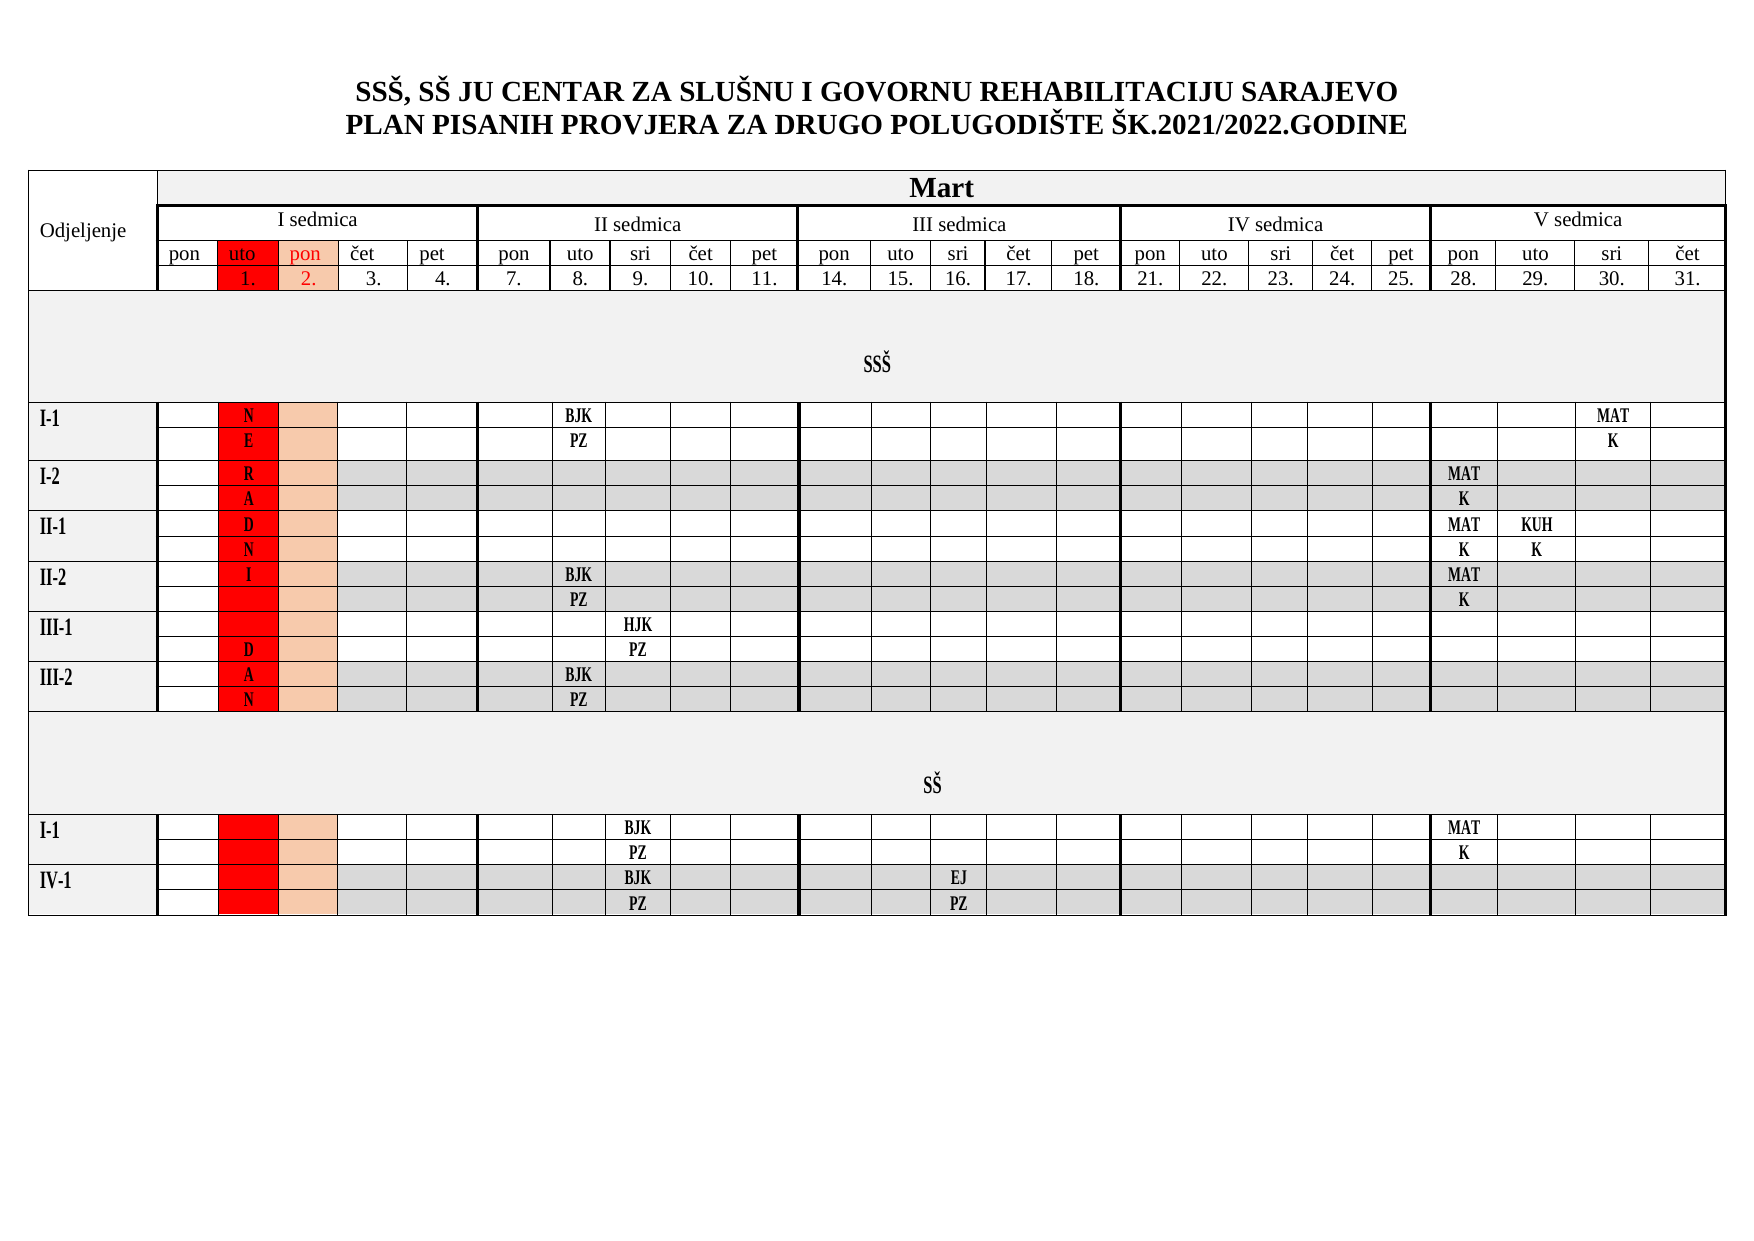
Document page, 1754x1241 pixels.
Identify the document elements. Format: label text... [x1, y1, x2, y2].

table_cell [731, 637, 797, 661]
table_cell [1122, 840, 1181, 864]
table_cell [1576, 662, 1650, 686]
table_cell [1308, 840, 1372, 864]
table_cell [1182, 840, 1251, 864]
table_cell [731, 562, 797, 586]
table_cell [1308, 537, 1372, 561]
table_cell [987, 486, 1056, 510]
table_cell BJK [553, 662, 605, 686]
table_cell [1122, 461, 1181, 485]
table_cell 8. [551, 266, 609, 290]
table_cell [1122, 637, 1181, 661]
table_cell [1122, 587, 1181, 611]
table_cell [1576, 637, 1650, 661]
table_cell [931, 637, 986, 661]
table_cell [479, 662, 552, 686]
table_cell [1057, 562, 1119, 586]
table_cell [159, 840, 218, 864]
table_cell [1373, 612, 1429, 636]
table_cell [1252, 687, 1307, 711]
table_cell [731, 687, 797, 711]
table_cell [1373, 815, 1429, 839]
table_cell [479, 637, 552, 661]
table_cell [1576, 587, 1650, 611]
table_cell [1182, 865, 1251, 889]
table_cell V sedmica [1432, 207, 1724, 240]
table_cell [1057, 637, 1119, 661]
table_cell [987, 687, 1056, 711]
table_cell [1432, 612, 1497, 636]
table_cell [1373, 537, 1429, 561]
table_cell [1057, 461, 1119, 485]
table_cell [671, 637, 730, 661]
table_cell [1308, 486, 1372, 510]
table_cell [479, 562, 552, 586]
table_cell [159, 815, 218, 839]
table_cell [731, 537, 797, 561]
table_cell [1308, 662, 1372, 686]
table_cell [671, 815, 730, 839]
table_cell [1122, 486, 1181, 510]
table_cell [553, 612, 605, 636]
table_cell uto [1496, 241, 1574, 265]
table_cell [1182, 815, 1251, 839]
table_cell [987, 815, 1056, 839]
table_cell [1252, 587, 1307, 611]
table_cell [553, 890, 605, 914]
table_cell [479, 865, 552, 889]
table_cell 28. [1432, 266, 1495, 290]
table_cell [606, 687, 670, 711]
table_cell MAT [1432, 815, 1497, 839]
table_cell [1498, 637, 1575, 661]
table_cell [1252, 428, 1307, 460]
table_cell pon [159, 241, 217, 265]
table_cell [872, 637, 930, 661]
table_cell K [1432, 587, 1497, 611]
table_cell [606, 461, 670, 485]
table_cell [1576, 687, 1650, 711]
table_cell [1057, 662, 1119, 686]
table_cell [801, 403, 871, 427]
table_cell [219, 865, 278, 889]
table_cell [1498, 403, 1575, 427]
table_cell 22. [1180, 266, 1248, 290]
table_cell [671, 587, 730, 611]
table_cell [1576, 815, 1650, 839]
table_cell [553, 865, 605, 889]
table_cell [553, 461, 605, 485]
table_cell [1252, 637, 1307, 661]
table_cell [731, 612, 797, 636]
table_cell [987, 461, 1056, 485]
table_cell [1308, 637, 1372, 661]
table_cell [987, 865, 1056, 889]
table_cell N [219, 687, 278, 711]
table_cell [671, 840, 730, 864]
table_cell [1373, 865, 1429, 889]
table_cell [1576, 865, 1650, 889]
table_cell [279, 637, 337, 661]
table_cell [671, 403, 730, 427]
table_cell [1057, 428, 1119, 460]
table_cell [479, 511, 552, 536]
table_cell N [219, 403, 278, 427]
table_cell E [219, 428, 278, 460]
table_cell [159, 266, 217, 290]
table_cell BJK [553, 403, 605, 427]
table_cell K [1432, 486, 1497, 510]
table_cell [219, 815, 278, 839]
table_cell [1432, 890, 1497, 914]
table_cell [987, 511, 1056, 536]
table_cell [279, 428, 337, 460]
table_cell [1498, 840, 1575, 864]
table_cell [479, 428, 552, 460]
table_cell [606, 587, 670, 611]
table_cell I-1 [29, 815, 156, 864]
table_cell [407, 840, 476, 864]
table_cell R [219, 461, 278, 485]
table_cell [1182, 587, 1251, 611]
table_cell [1576, 840, 1650, 864]
table_cell [801, 587, 871, 611]
table_cell [1373, 403, 1429, 427]
table_header Mart [158, 171, 1725, 204]
table_cell [931, 511, 986, 536]
table_cell [1498, 612, 1575, 636]
table_cell [159, 562, 218, 586]
table_cell [872, 537, 930, 561]
table_cell [1576, 890, 1650, 914]
table_cell [1651, 662, 1724, 686]
table_cell [1373, 662, 1429, 686]
table_cell II-2 [29, 562, 156, 611]
table_cell 25. [1372, 266, 1429, 290]
table_cell K [1432, 840, 1497, 864]
table_cell [479, 403, 552, 427]
table_cell uto [871, 241, 930, 265]
table_cell [801, 461, 871, 485]
table_cell [1122, 865, 1181, 889]
table_cell [1057, 890, 1119, 914]
table_cell [1122, 687, 1181, 711]
table_cell [1122, 890, 1181, 914]
table_cell [931, 562, 986, 586]
table_cell uto [218, 241, 278, 265]
table_cell I [219, 562, 278, 586]
table_cell K [1576, 428, 1650, 460]
table_cell [1252, 890, 1307, 914]
table_cell [801, 890, 871, 914]
table_cell [159, 403, 218, 427]
table_cell [872, 815, 930, 839]
table_cell [1432, 637, 1497, 661]
table_cell pet [1372, 241, 1429, 265]
table_cell [671, 562, 730, 586]
table_cell PZ [553, 687, 605, 711]
table_cell [479, 486, 552, 510]
table_cell [987, 537, 1056, 561]
table_cell [159, 612, 218, 636]
table_cell sri [611, 241, 670, 265]
table_cell [1182, 662, 1251, 686]
table_cell MAT [1432, 461, 1497, 485]
table_cell [1651, 815, 1724, 839]
table_cell 10. [671, 266, 730, 290]
table_cell čet [1313, 241, 1371, 265]
table_cell [801, 815, 871, 839]
table_cell [1057, 511, 1119, 536]
table_cell [1057, 537, 1119, 561]
table_cell [931, 461, 986, 485]
table_cell [671, 428, 730, 460]
table_cell [159, 662, 218, 686]
table_cell [1308, 865, 1372, 889]
table_cell [1651, 562, 1724, 586]
table_cell pon [279, 241, 338, 265]
table_cell [1373, 637, 1429, 661]
table_cell [159, 428, 218, 460]
table_cell [1182, 428, 1251, 460]
table_cell [1651, 612, 1724, 636]
table_cell [407, 587, 476, 611]
table_cell I-2 [29, 461, 156, 510]
table_cell [1182, 403, 1251, 427]
table_cell 14. [799, 266, 870, 290]
table_cell [279, 403, 337, 427]
table_cell [219, 612, 278, 636]
table_cell [219, 890, 278, 914]
table_cell [1432, 687, 1497, 711]
table_cell [931, 687, 986, 711]
table_cell K [1498, 537, 1575, 561]
table_cell [671, 687, 730, 711]
table_cell [931, 587, 986, 611]
table_cell [872, 865, 930, 889]
table_cell MAT [1432, 562, 1497, 586]
table_cell [1651, 587, 1724, 611]
table_cell [1432, 662, 1497, 686]
table_cell I-1 [29, 403, 156, 460]
table_cell pon [479, 241, 549, 265]
table_cell [1373, 687, 1429, 711]
table_cell [159, 461, 218, 485]
table_cell 30. [1575, 266, 1648, 290]
table_cell [407, 890, 476, 914]
table_cell [1182, 562, 1251, 586]
table_cell [279, 890, 337, 914]
table_cell [338, 890, 406, 914]
table_cell [987, 587, 1056, 611]
table_cell [159, 486, 218, 510]
table_cell 2. [279, 266, 338, 290]
table_cell pet [1052, 241, 1119, 265]
table_cell [279, 562, 337, 586]
table_cell III-2 [29, 662, 156, 711]
table_cell [872, 511, 930, 536]
table_cell [407, 428, 476, 460]
table_cell [159, 537, 218, 561]
table_cell [407, 662, 476, 686]
table_cell [987, 840, 1056, 864]
table_cell EJ [931, 865, 986, 889]
table_cell 9. [611, 266, 670, 290]
table_cell [1057, 840, 1119, 864]
table_cell [479, 612, 552, 636]
table_cell 11. [731, 266, 796, 290]
table_cell [1651, 461, 1724, 485]
table_cell [553, 511, 605, 536]
table_cell II sedmica [479, 207, 796, 240]
table_cell [1373, 428, 1429, 460]
table_cell [1252, 815, 1307, 839]
table_cell 21. [1122, 266, 1179, 290]
table_cell [872, 403, 930, 427]
table_cell [1252, 865, 1307, 889]
table_cell [987, 890, 1056, 914]
table_cell [731, 587, 797, 611]
table_cell [407, 486, 476, 510]
table_cell [872, 486, 930, 510]
table_cell [872, 461, 930, 485]
table_cell [731, 890, 797, 914]
table_cell SSŠ [29, 291, 1724, 402]
table_cell [1308, 562, 1372, 586]
table_cell 18. [1052, 266, 1119, 290]
table_cell [1373, 562, 1429, 586]
table_cell uto [1180, 241, 1248, 265]
table_cell KUH [1498, 511, 1575, 536]
table_cell pon [1122, 241, 1179, 265]
table_cell MAT [1576, 403, 1650, 427]
table_cell čet [986, 241, 1051, 265]
table_cell [931, 612, 986, 636]
table_cell [1122, 537, 1181, 561]
table_cell 15. [871, 266, 930, 290]
table_cell [1122, 815, 1181, 839]
table_cell A [219, 662, 278, 686]
table_cell [338, 815, 406, 839]
table_cell [1576, 612, 1650, 636]
table_cell PZ [606, 840, 670, 864]
table_cell [407, 865, 476, 889]
table_cell [219, 840, 278, 864]
table_cell [931, 815, 986, 839]
table_cell [1651, 840, 1724, 864]
table_cell [1576, 511, 1650, 536]
table_cell čet [339, 241, 407, 265]
table_cell [1498, 587, 1575, 611]
table_cell uto [551, 241, 609, 265]
table_cell [731, 840, 797, 864]
table_cell [279, 687, 337, 711]
table_cell [159, 587, 218, 611]
table_cell [279, 511, 337, 536]
table_cell SŠ [29, 712, 1724, 814]
table_cell [731, 403, 797, 427]
table_cell čet [1649, 241, 1724, 265]
table_cell PZ [553, 587, 605, 611]
table_cell [553, 840, 605, 864]
table_cell čet [671, 241, 730, 265]
table_cell [1122, 612, 1181, 636]
table_cell [1308, 612, 1372, 636]
table_cell [338, 612, 406, 636]
table_cell [731, 428, 797, 460]
table_cell [872, 612, 930, 636]
table_cell [1651, 687, 1724, 711]
table_cell [987, 428, 1056, 460]
table_cell [801, 428, 871, 460]
table_cell pet [408, 241, 476, 265]
table_cell [931, 840, 986, 864]
table_cell [1651, 403, 1724, 427]
table_cell [553, 537, 605, 561]
table_cell [1252, 612, 1307, 636]
table_cell [1308, 428, 1372, 460]
table_cell [338, 428, 406, 460]
table_cell [407, 511, 476, 536]
table_cell sri [1249, 241, 1312, 265]
table_cell [479, 461, 552, 485]
table_cell [731, 662, 797, 686]
table_cell [1651, 865, 1724, 889]
table_cell 16. [931, 266, 984, 290]
table_cell K [1432, 537, 1497, 561]
table_cell pon [1432, 241, 1495, 265]
table_cell 3. [339, 266, 407, 290]
table_cell [338, 403, 406, 427]
table_cell sri [1575, 241, 1648, 265]
table_cell [1252, 562, 1307, 586]
table_cell [159, 637, 218, 661]
table_cell [1182, 687, 1251, 711]
table_cell [338, 687, 406, 711]
table_cell [801, 511, 871, 536]
table_cell [1373, 486, 1429, 510]
table_cell [279, 537, 337, 561]
table_cell [606, 511, 670, 536]
table_cell [801, 662, 871, 686]
table_cell [671, 890, 730, 914]
table_cell [219, 587, 278, 611]
table_cell [1651, 637, 1724, 661]
table_cell [606, 562, 670, 586]
table_cell [1057, 865, 1119, 889]
table_cell II-1 [29, 511, 156, 561]
table_cell [479, 687, 552, 711]
table_cell [338, 562, 406, 586]
table_cell [1651, 890, 1724, 914]
table_cell [553, 486, 605, 510]
table_cell [338, 511, 406, 536]
table_cell [1182, 637, 1251, 661]
table_cell [987, 612, 1056, 636]
table_cell [1373, 511, 1429, 536]
table_cell [1576, 461, 1650, 485]
table_cell [1432, 403, 1497, 427]
table_cell [801, 537, 871, 561]
table_cell [606, 662, 670, 686]
table_cell PZ [553, 428, 605, 460]
table_cell 24. [1313, 266, 1371, 290]
table_header Odjeljenje [29, 171, 157, 290]
table_cell [671, 612, 730, 636]
table_cell [1182, 486, 1251, 510]
table_cell [1308, 687, 1372, 711]
table_cell [872, 662, 930, 686]
table_cell [1252, 511, 1307, 536]
table_cell [1373, 587, 1429, 611]
table_cell [279, 865, 337, 889]
table_cell [1373, 840, 1429, 864]
table_cell I sedmica [159, 207, 476, 240]
table_cell [872, 428, 930, 460]
table_cell [731, 511, 797, 536]
table_cell A [219, 486, 278, 510]
table_cell IV-1 [29, 865, 156, 914]
table_cell [872, 890, 930, 914]
table_cell [1252, 840, 1307, 864]
table_cell 7. [479, 266, 549, 290]
table_cell PZ [931, 890, 986, 914]
table_cell [407, 612, 476, 636]
table_cell [1308, 890, 1372, 914]
table_cell [1122, 403, 1181, 427]
table_cell [407, 637, 476, 661]
table_cell [1498, 486, 1575, 510]
table_cell [606, 403, 670, 427]
table_cell [1308, 461, 1372, 485]
table_cell [931, 428, 986, 460]
table_cell [1498, 662, 1575, 686]
table_cell [1122, 511, 1181, 536]
table_cell [1182, 890, 1251, 914]
table_cell III-1 [29, 612, 156, 661]
table_cell [1498, 815, 1575, 839]
table_cell [1498, 428, 1575, 460]
table_cell [407, 687, 476, 711]
table_cell [407, 562, 476, 586]
table_cell 31. [1649, 266, 1724, 290]
table_cell [606, 486, 670, 510]
table_cell [338, 537, 406, 561]
table_cell [872, 840, 930, 864]
table_cell [479, 815, 552, 839]
table_cell HJK [606, 612, 670, 636]
table_cell [1252, 662, 1307, 686]
table_cell [279, 815, 337, 839]
table_cell [872, 587, 930, 611]
table_cell [1498, 461, 1575, 485]
table_cell [1651, 511, 1724, 536]
table_cell [931, 537, 986, 561]
table_cell [279, 486, 337, 510]
table_cell [338, 637, 406, 661]
table_cell [801, 840, 871, 864]
table_cell [1182, 461, 1251, 485]
table_cell [801, 562, 871, 586]
table_cell [1651, 428, 1724, 460]
table_cell [159, 890, 218, 914]
table_cell [279, 662, 337, 686]
table_cell [407, 461, 476, 485]
table_cell pon [799, 241, 870, 265]
table_cell D [219, 511, 278, 536]
table_cell [1576, 486, 1650, 510]
table_cell [1308, 587, 1372, 611]
table_cell 1. [218, 266, 278, 290]
table_cell [1057, 815, 1119, 839]
table_cell [671, 537, 730, 561]
table_cell [1252, 537, 1307, 561]
table_cell [338, 587, 406, 611]
table_cell [731, 815, 797, 839]
table_cell [159, 511, 218, 536]
table_cell [1432, 865, 1497, 889]
table_cell [279, 461, 337, 485]
table_cell [801, 612, 871, 636]
table_cell [1182, 537, 1251, 561]
table_cell [987, 637, 1056, 661]
table_cell [1057, 587, 1119, 611]
table_cell [1498, 687, 1575, 711]
table_cell [338, 662, 406, 686]
table_cell [731, 461, 797, 485]
table_cell [1373, 461, 1429, 485]
table_cell [279, 612, 337, 636]
table_cell [407, 537, 476, 561]
table_cell [407, 403, 476, 427]
table_cell [338, 486, 406, 510]
table_cell 17. [986, 266, 1051, 290]
table_cell [1576, 537, 1650, 561]
table_cell [1498, 890, 1575, 914]
table_cell [987, 562, 1056, 586]
table_cell [479, 840, 552, 864]
table_cell [279, 840, 337, 864]
table_cell [1432, 428, 1497, 460]
table_cell [1122, 662, 1181, 686]
table_cell [1122, 428, 1181, 460]
table_cell [606, 428, 670, 460]
table_cell [671, 511, 730, 536]
table_cell [1498, 865, 1575, 889]
table_cell [159, 687, 218, 711]
table_cell pet [731, 241, 796, 265]
table_cell [987, 403, 1056, 427]
table_cell [1057, 486, 1119, 510]
table_cell BJK [606, 815, 670, 839]
table_cell [606, 537, 670, 561]
table_cell [731, 486, 797, 510]
table_cell [801, 637, 871, 661]
table_cell [801, 687, 871, 711]
table_cell [1651, 537, 1724, 561]
table_cell [872, 687, 930, 711]
table_cell [1308, 511, 1372, 536]
table_cell [338, 865, 406, 889]
table_cell [279, 587, 337, 611]
table_cell [1651, 486, 1724, 510]
table_cell [987, 662, 1056, 686]
table_cell PZ [606, 637, 670, 661]
table_cell 29. [1496, 266, 1574, 290]
table_cell [671, 865, 730, 889]
table_cell [671, 461, 730, 485]
table_cell [338, 840, 406, 864]
table_cell [1252, 486, 1307, 510]
table_cell [1252, 461, 1307, 485]
table_cell 23. [1249, 266, 1312, 290]
table_cell [553, 815, 605, 839]
table_cell [159, 865, 218, 889]
table_cell [1057, 612, 1119, 636]
table_cell D [219, 637, 278, 661]
table_cell III sedmica [799, 207, 1119, 240]
table_cell [801, 865, 871, 889]
table_cell [872, 562, 930, 586]
table_cell [1308, 815, 1372, 839]
table_cell [1308, 403, 1372, 427]
table_cell [931, 662, 986, 686]
table_cell [1252, 403, 1307, 427]
table_cell N [219, 537, 278, 561]
table_cell [931, 403, 986, 427]
table_cell [553, 637, 605, 661]
table_cell IV sedmica [1122, 207, 1429, 240]
table_cell [1122, 562, 1181, 586]
table_cell [1057, 403, 1119, 427]
table_cell [338, 461, 406, 485]
table_cell 4. [408, 266, 476, 290]
table_cell [731, 865, 797, 889]
table_cell BJK [606, 865, 670, 889]
table_cell [407, 815, 476, 839]
table_cell [1373, 890, 1429, 914]
table_cell [671, 662, 730, 686]
table_cell MAT [1432, 511, 1497, 536]
table_cell [1182, 612, 1251, 636]
table_cell [671, 486, 730, 510]
table_cell [931, 486, 986, 510]
table_cell BJK [553, 562, 605, 586]
table_cell [1498, 562, 1575, 586]
table_cell PZ [606, 890, 670, 914]
table_cell [1057, 687, 1119, 711]
table_cell [801, 486, 871, 510]
table_cell [479, 890, 552, 914]
table_cell [479, 537, 552, 561]
table_cell [479, 587, 552, 611]
table_cell [1182, 511, 1251, 536]
table_cell sri [931, 241, 984, 265]
table_cell [1576, 562, 1650, 586]
